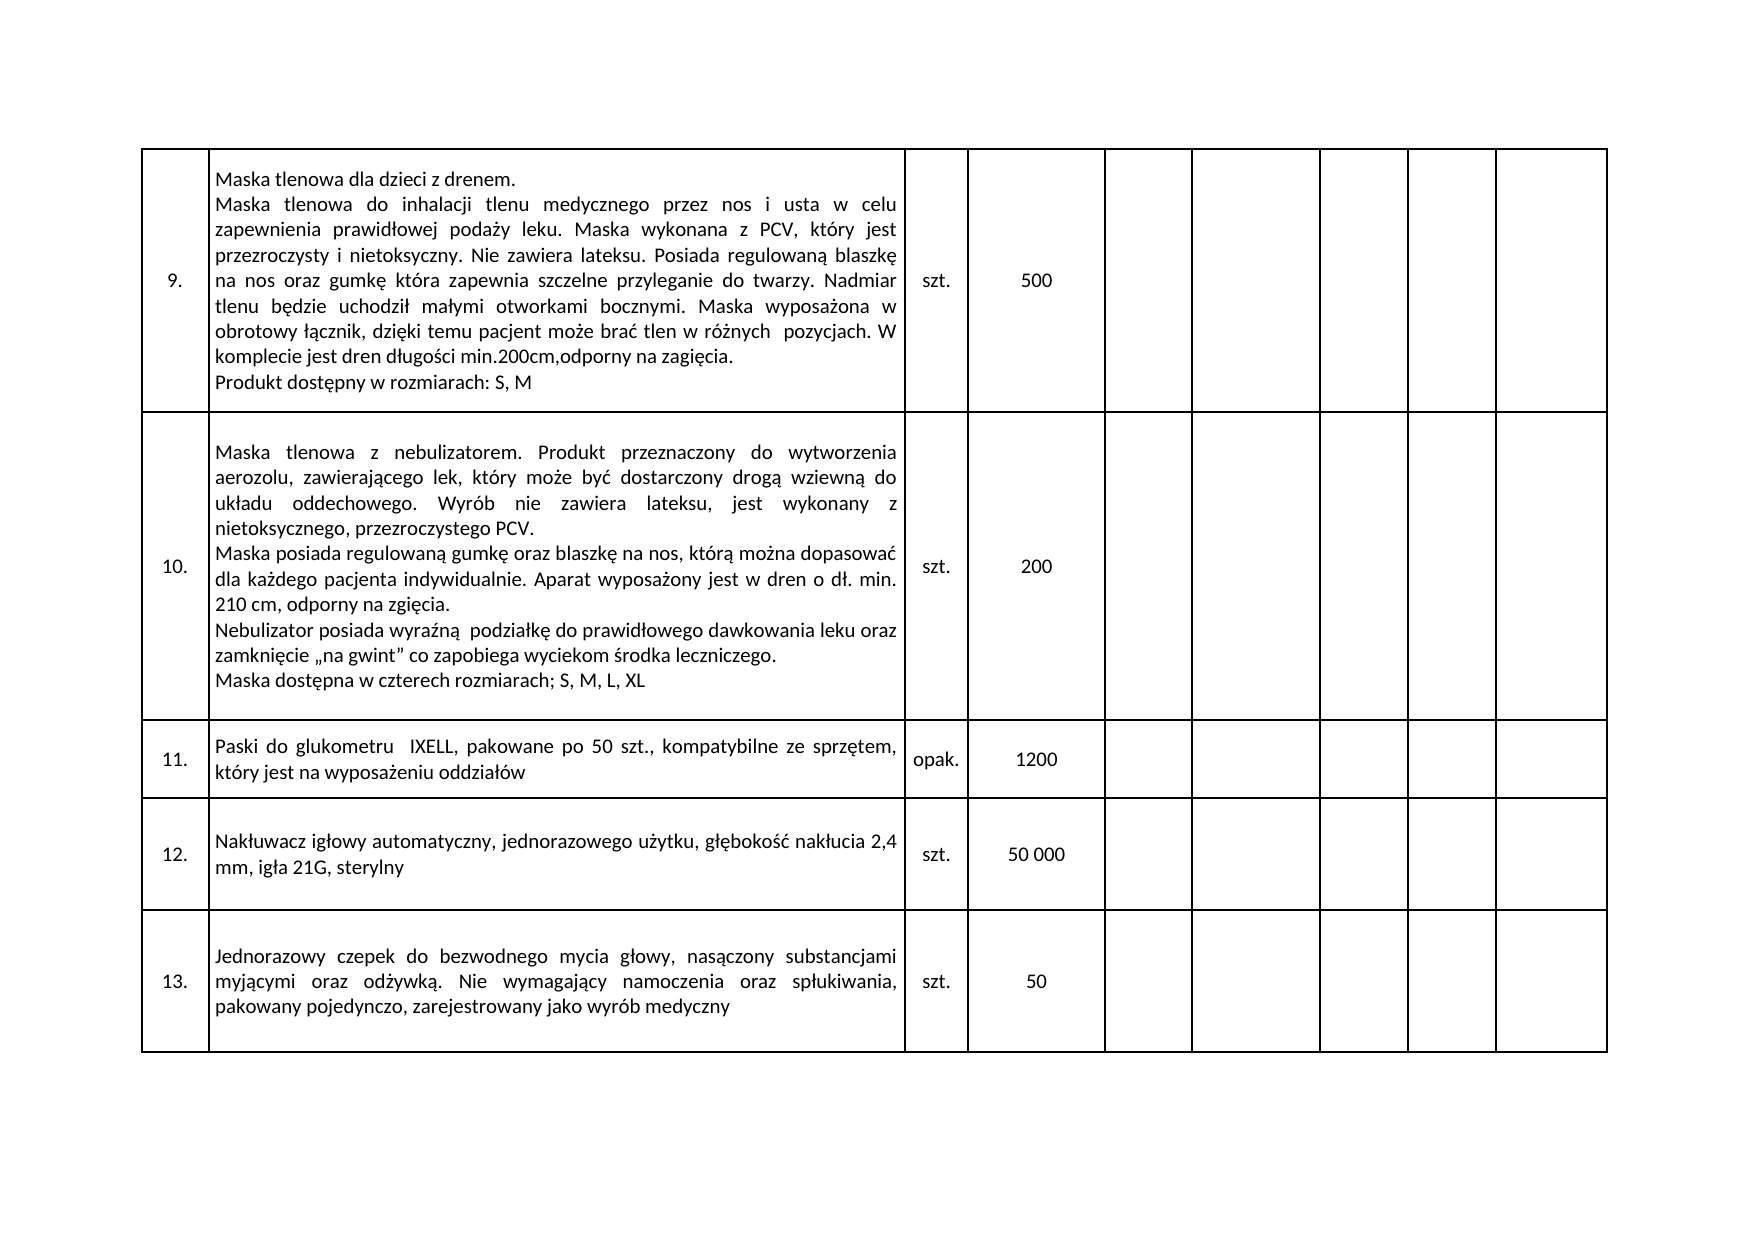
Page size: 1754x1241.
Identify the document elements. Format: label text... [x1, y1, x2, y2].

table_cell [1106, 721, 1191, 797]
table_cell 500 [969, 150, 1104, 411]
table_cell [1409, 150, 1495, 411]
table_cell [1321, 413, 1407, 719]
table_cell Nakłuwacz igłowy automatyczny, jednorazowego użytku, głębokość nakłucia 2,4 mm, igła 21G, sterylny [210, 799, 904, 909]
table_cell 9. [143, 150, 208, 411]
table_cell szt. [906, 413, 967, 719]
table_cell [1193, 799, 1319, 909]
table_cell szt. [906, 150, 967, 411]
table_cell [1106, 799, 1191, 909]
table_cell 10. [143, 413, 208, 719]
table_cell [1193, 721, 1319, 797]
table_cell [1409, 799, 1495, 909]
table_cell 50 000 [969, 799, 1104, 909]
table_cell [1321, 799, 1407, 909]
table_cell szt. [906, 911, 967, 1051]
table_cell [1321, 911, 1407, 1051]
table_cell 12. [143, 799, 208, 909]
table_cell opak. [906, 721, 967, 797]
table_cell 11. [143, 721, 208, 797]
table_cell 200 [969, 413, 1104, 719]
table_cell [1193, 150, 1319, 411]
table_cell [1321, 721, 1407, 797]
table_cell Paski do glukometru IXELL, pakowane po 50 szt., kompatybilne ze sprzętem, który jest na wyposażeniu oddziałów [210, 721, 904, 797]
table_cell 13. [143, 911, 208, 1051]
table_cell [1106, 413, 1191, 719]
table_cell szt. [906, 799, 967, 909]
table_cell [1497, 911, 1606, 1051]
table_cell 1200 [969, 721, 1104, 797]
table_cell Maska tlenowa z nebulizatorem. Produkt przeznaczony do wytworzenia aerozolu, zawierającego lek, który może być dostarczony drogą wziewną do układu oddechowego. Wyrób nie zawiera lateksu, jest wykonany z nietoksycznego, przezroczystego PCV. Maska posiada regulowaną gumkę oraz blaszkę na nos, którą można dopasować dla każdego pacjenta indywidualnie. Aparat wyposażony jest w dren o dł. min. 210 cm, odporny na zgięcia. Nebulizator posiada wyraźną podziałkę do prawidłowego dawkowania leku oraz zamknięcie „na gwint” co zapobiega wyciekom środka leczniczego. Maska dostępna w czterech rozmiarach; S, M, L, XL [210, 413, 904, 719]
table_cell [1193, 413, 1319, 719]
table_cell [1409, 413, 1495, 719]
table_cell [1497, 721, 1606, 797]
table_cell [1106, 150, 1191, 411]
table_cell [1193, 911, 1319, 1051]
table_cell [1409, 911, 1495, 1051]
table_cell [1106, 911, 1191, 1051]
table_cell [1497, 413, 1606, 719]
table_cell Maska tlenowa dla dzieci z drenem. Maska tlenowa do inhalacji tlenu medycznego przez nos i usta w celu zapewnienia prawidłowej podaży leku. Maska wykonana z PCV, który jest przezroczysty i nietoksyczny. Nie zawiera lateksu. Posiada regulowaną blaszkę na nos oraz gumkę która zapewnia szczelne przyleganie do twarzy. Nadmiar tlenu będzie uchodził małymi otworkami bocznymi. Maska wyposażona w obrotowy łącznik, dzięki temu pacjent może brać tlen w różnych pozycjach. W komplecie jest dren długości min.200cm,odporny na zagięcia. Produkt dostępny w rozmiarach: S, M [210, 150, 904, 411]
table_cell Jednorazowy czepek do bezwodnego mycia głowy, nasączony substancjami myjącymi oraz odżywką. Nie wymagający namoczenia oraz spłukiwania, pakowany pojedynczo, zarejestrowany jako wyrób medyczny [210, 911, 904, 1051]
table_cell [1409, 721, 1495, 797]
table_cell [1497, 150, 1606, 411]
table_cell [1321, 150, 1407, 411]
table_cell 50 [969, 911, 1104, 1051]
table_cell [1497, 799, 1606, 909]
